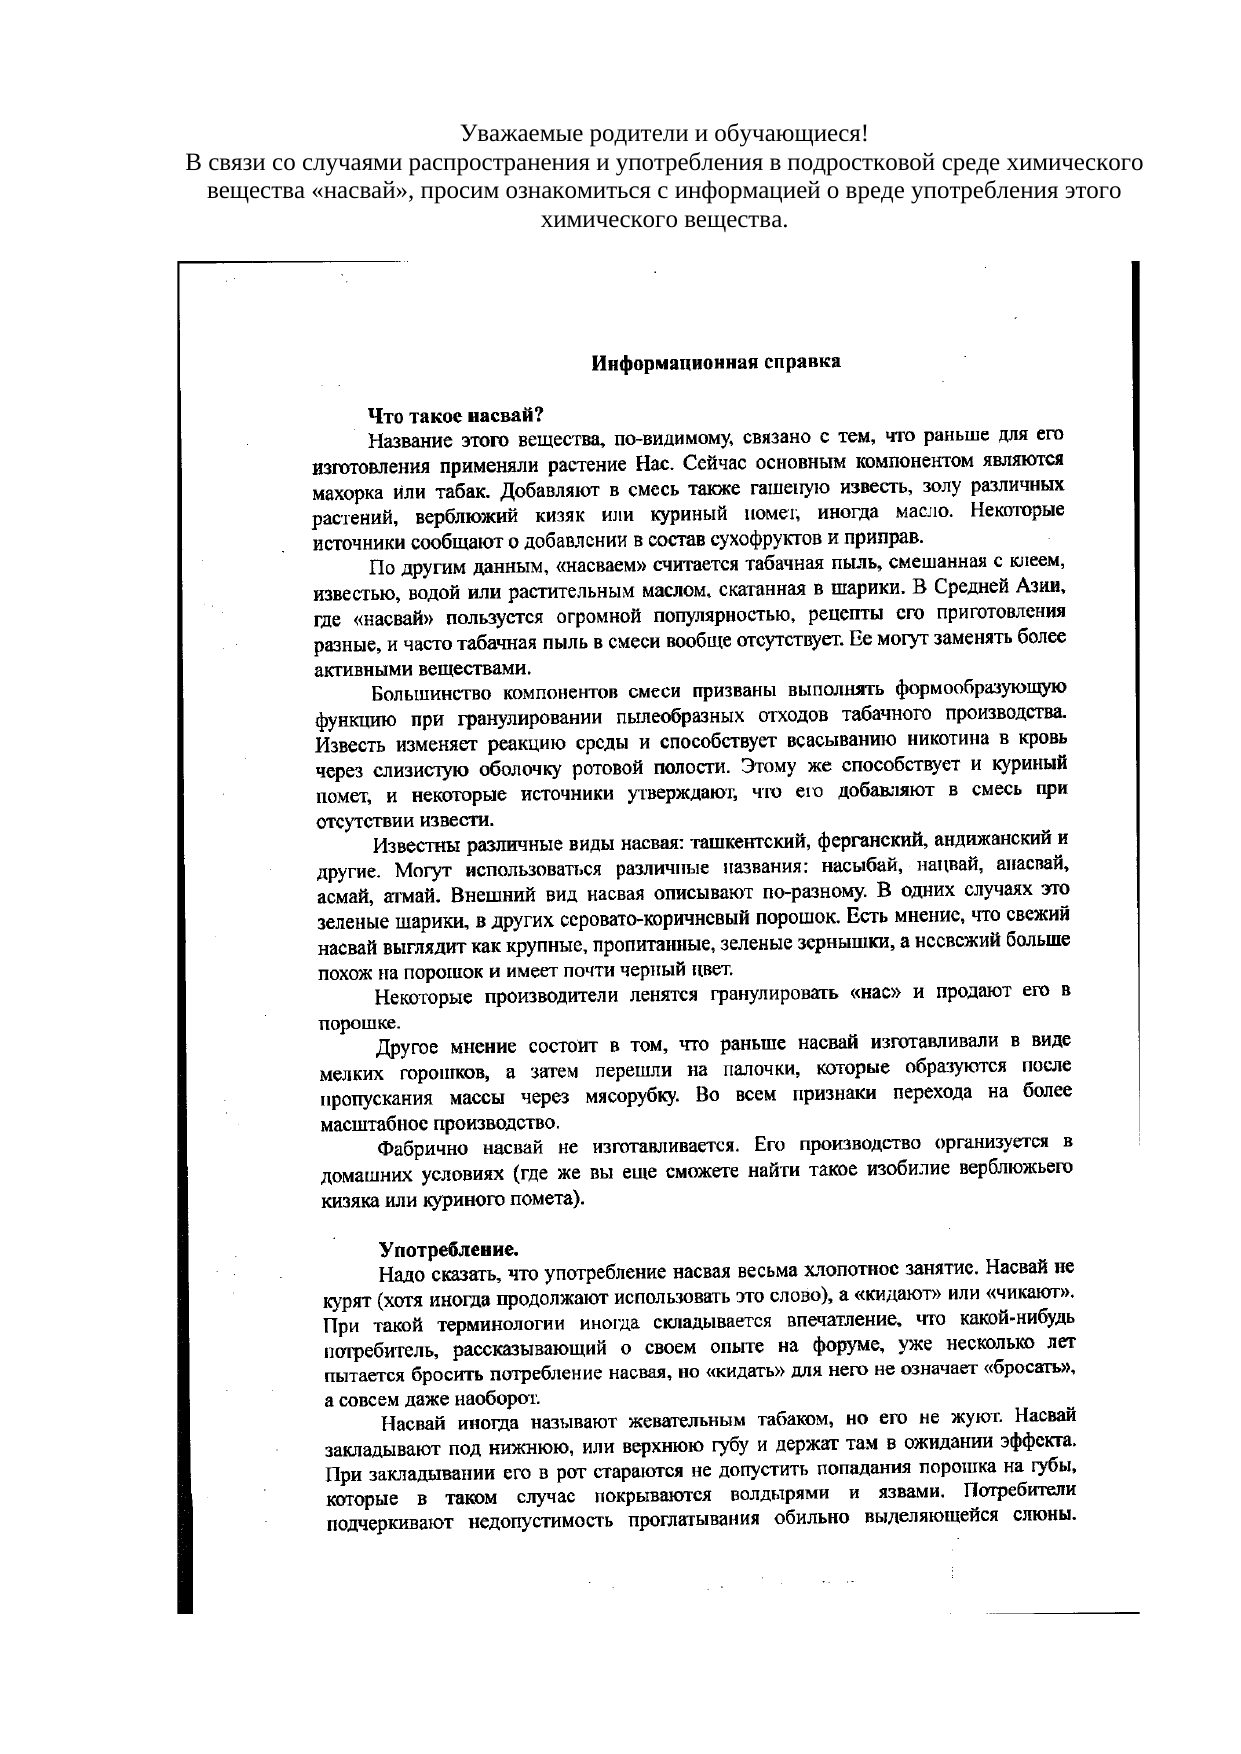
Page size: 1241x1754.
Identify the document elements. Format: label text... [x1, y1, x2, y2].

text В связи со случаями распространения и употребления в подростковой среде химического вещества «насвай», просим ознакомиться с информацией о вреде употребления этого химического вещества. [177, 147, 1152, 233]
text Уважаемые родители и обучающиеся! [177, 118, 1152, 147]
